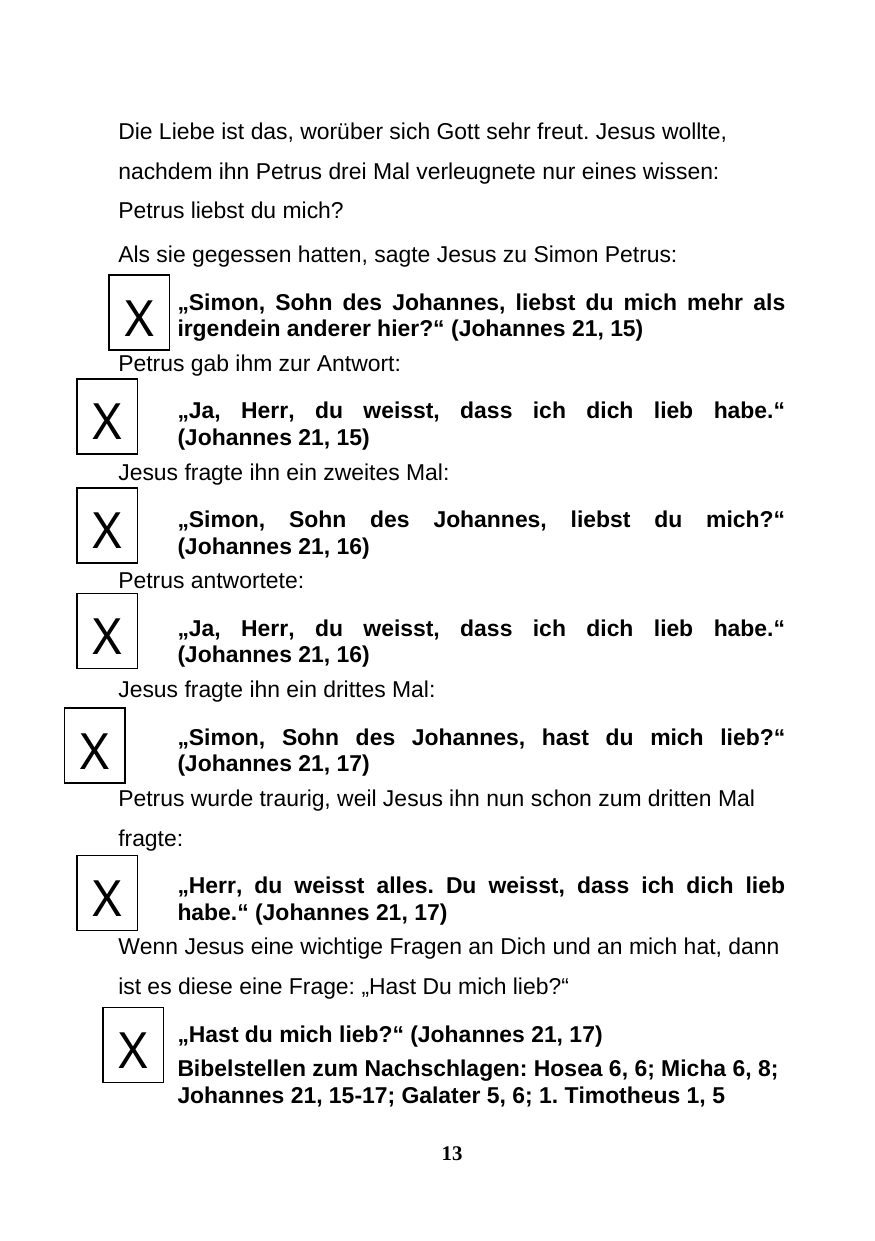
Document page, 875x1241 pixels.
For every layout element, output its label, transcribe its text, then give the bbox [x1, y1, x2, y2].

text „Herr, du weisst alles. Du weisst, dass ich dich lieb habe.“ (Johannes 21, 17) [177, 872, 785, 925]
text „Simon, Sohn des Johannes, liebst du mich?“ (Johannes 21, 16) [177, 506, 785, 559]
text Die Liebe ist das, worüber sich Gott sehr freut. Jesus wollte, nachdem ihn Petrus drei Mal verleugnete nur eines wissen: Petrus liebst du mich? [118, 118, 785, 223]
text „Simon, Sohn des Johannes, liebst du mich mehr als irgendein anderer hier?“ (Johannes 21, 15) [177, 288, 785, 341]
text Als sie gegessen hatten, sagte Jesus zu Simon Petrus: [118, 241, 785, 267]
text Jesus fragte ihn ein drittes Mal: [118, 676, 785, 702]
text Jesus fragte ihn ein zweites Mal: [118, 458, 785, 485]
text Petrus antwortete: [118, 567, 785, 594]
text „Simon, Sohn des Johannes, hast du mich lieb?“ (Johannes 21, 17) [177, 724, 785, 777]
text „Ja, Herr, du weisst, dass ich dich lieb habe.“ (Johannes 21, 15) [177, 397, 785, 450]
text Petrus gab ihm zur Antwort: [118, 349, 785, 376]
text Petrus wurde traurig, weil Jesus ihn nun schon zum dritten Mal fragte: [118, 785, 785, 851]
text Wenn Jesus eine wichtige Fragen an Dich und an mich hat, dann ist es diese eine Frage: „Hast Du mich lieb?“ [118, 933, 785, 999]
text „Ja, Herr, du weisst, dass ich dich lieb habe.“ (Johannes 21, 16) [177, 615, 785, 668]
text Bibelstellen zum Nachschlagen: Hosea 6, 6; Micha 6, 8; Johannes 21, 15-17; Galater 5, 6; 1. Timotheus 1, 5 [177, 1055, 785, 1108]
text „Hast du mich lieb?“ (Johannes 21, 17) [177, 1021, 785, 1047]
